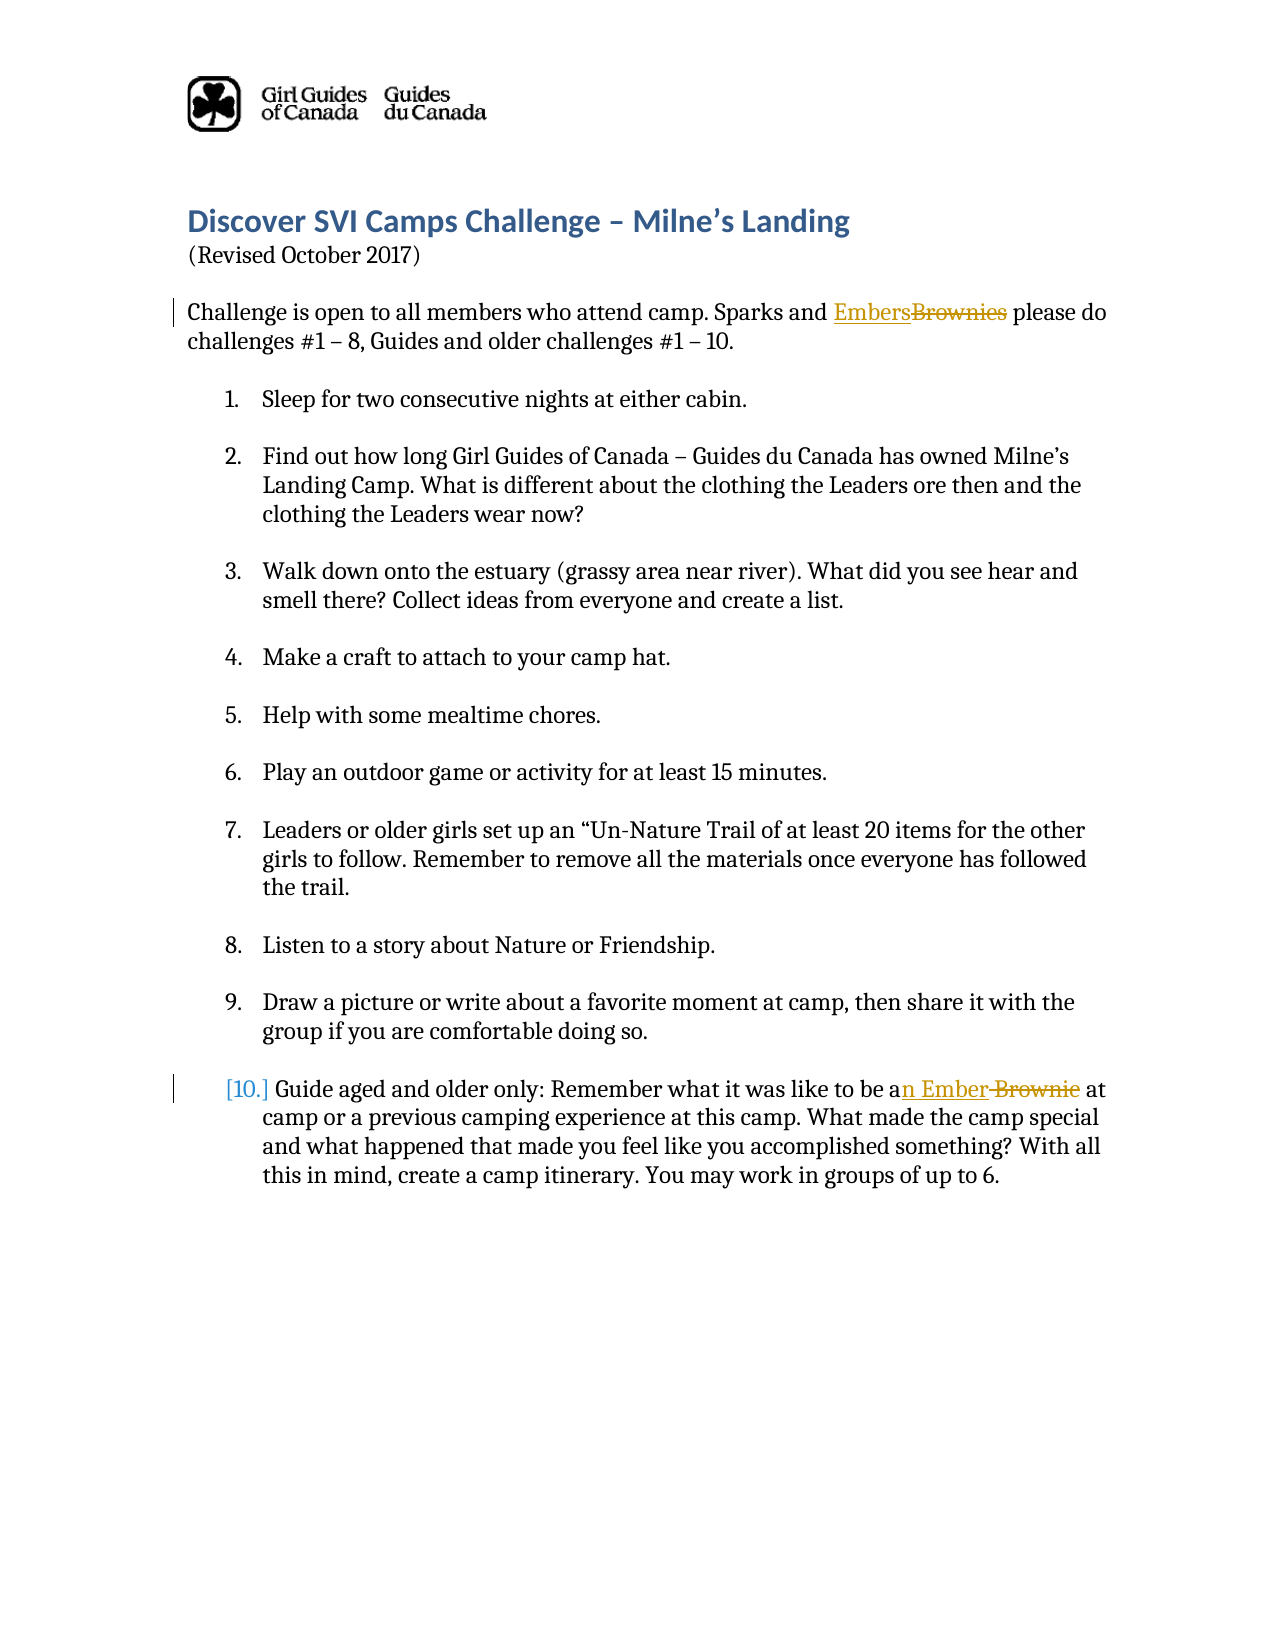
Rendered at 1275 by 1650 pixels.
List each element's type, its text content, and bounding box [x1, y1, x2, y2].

text Challenge is open to all members who attend camp. Sparks and please do challenges #1 – 8, Guides and older challenges #1 – 10. [187, 298, 1107, 356]
list Find out how long Girl Guides of Canada – Guides du Canada has owned Milne’s Landing Camp. What is different about the clothing the Leaders ore then and the clothing the Leaders wear now? [225, 442, 1107, 528]
list Draw a picture or write about a favorite moment at camp, then share it with the group if you are comfortable doing so. [225, 988, 1107, 1046]
list Sleep for two consecutive nights at either cabin. [225, 384, 1107, 413]
list Help with some mealtime chores. [225, 701, 1107, 729]
list Guide aged and older only: Remember what it was like to be a at camp or a previous camping experience at this camp. What made the camp special and what happened that made you feel like you accomplished something? With all this in mind, create a camp itinerary. You may work in groups of up to 6. [225, 1074, 1107, 1189]
subtitle Discover SVI Camps Challenge – Milne’s Landing [187, 200, 1107, 241]
picture [187, 73, 488, 137]
list Play an outdoor game or activity for at least 15 minutes. [225, 758, 1107, 787]
list Make a craft to attach to your camp hat. [225, 643, 1107, 672]
list Leaders or older girls set up an “Un-Nature Trail of at least 20 items for the other girls to follow. Remember to remove all the materials once everyone has followed the trail. [225, 816, 1107, 902]
list Walk down onto the estuary (grassy area near river). What did you see hear and smell there? Collect ideas from everyone and create a list. [225, 557, 1107, 614]
text (Revised October 2017) [187, 241, 1107, 269]
list Listen to a story about Nature or Friendship. [225, 931, 1107, 959]
